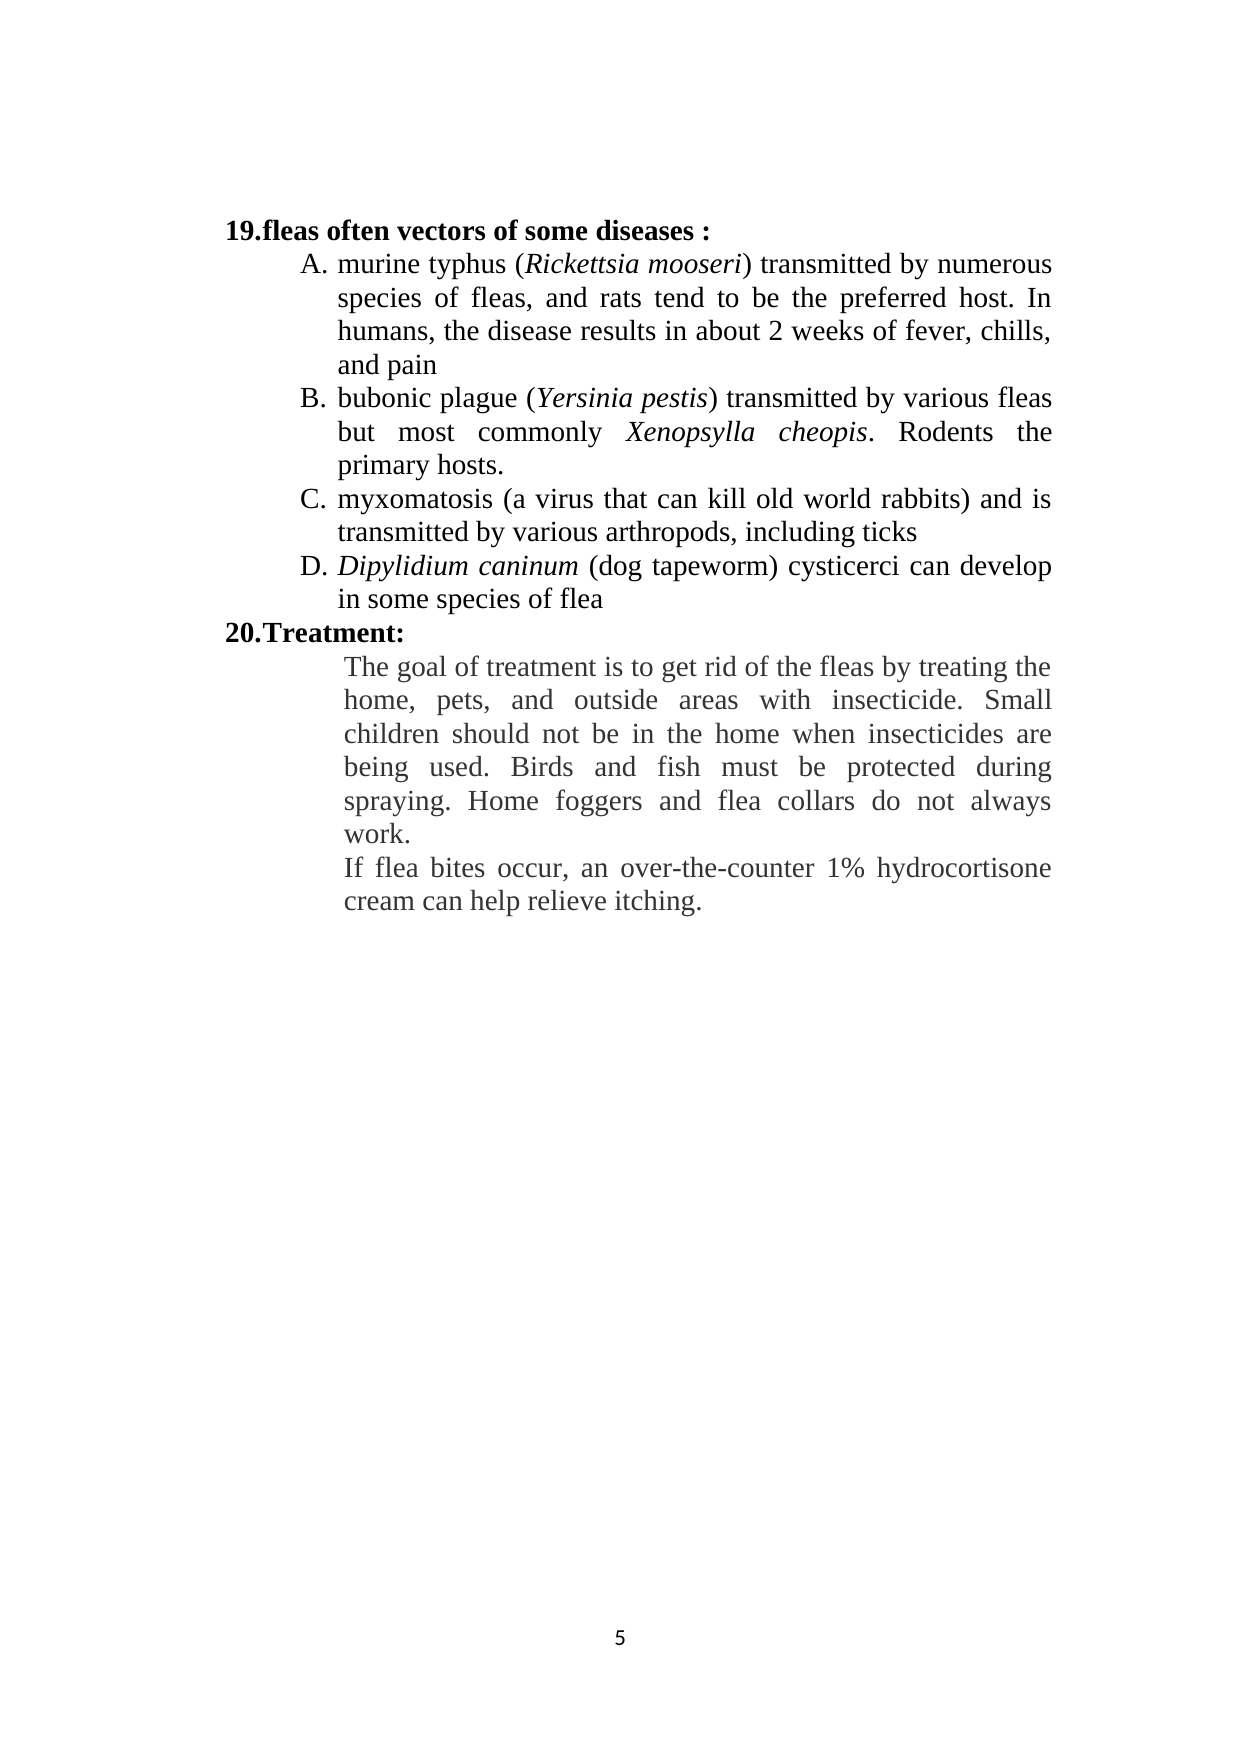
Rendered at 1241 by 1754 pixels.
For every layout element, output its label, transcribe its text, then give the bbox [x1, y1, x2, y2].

list Dipylidium caninum (dog tapeworm) cysticerci can develop in some species of flea [300, 548, 1053, 615]
list myxomatosis (a virus that can kill old world rabbits) and is transmitted by various arthropods, including ticks [300, 481, 1053, 548]
list murine typhus (Rickettsia mooseri) transmitted by numerous species of fleas, and rats tend to be the preferred host. In humans, the disease results in about 2 weeks of fever, chills, and pain [300, 246, 1053, 380]
list Treatment: [225, 615, 1053, 649]
list fleas often vectors of some diseases : [225, 213, 1053, 246]
list bubonic plague (Yersinia pestis) transmitted by various fleas but most commonly Xenopsylla cheopis. Rodents the primary hosts. [300, 380, 1053, 481]
list If flea bites occur, an over-the-counter 1% hydrocortisone cream can help relieve itching. [344, 850, 1053, 917]
list The goal of treatment is to get rid of the fleas by treating the home, pets, and outside areas with insecticide. Small children should not be in the home when insecticides are being used. Birds and fish must be protected during spraying. Home foggers and flea collars do not always work. [344, 649, 1053, 850]
